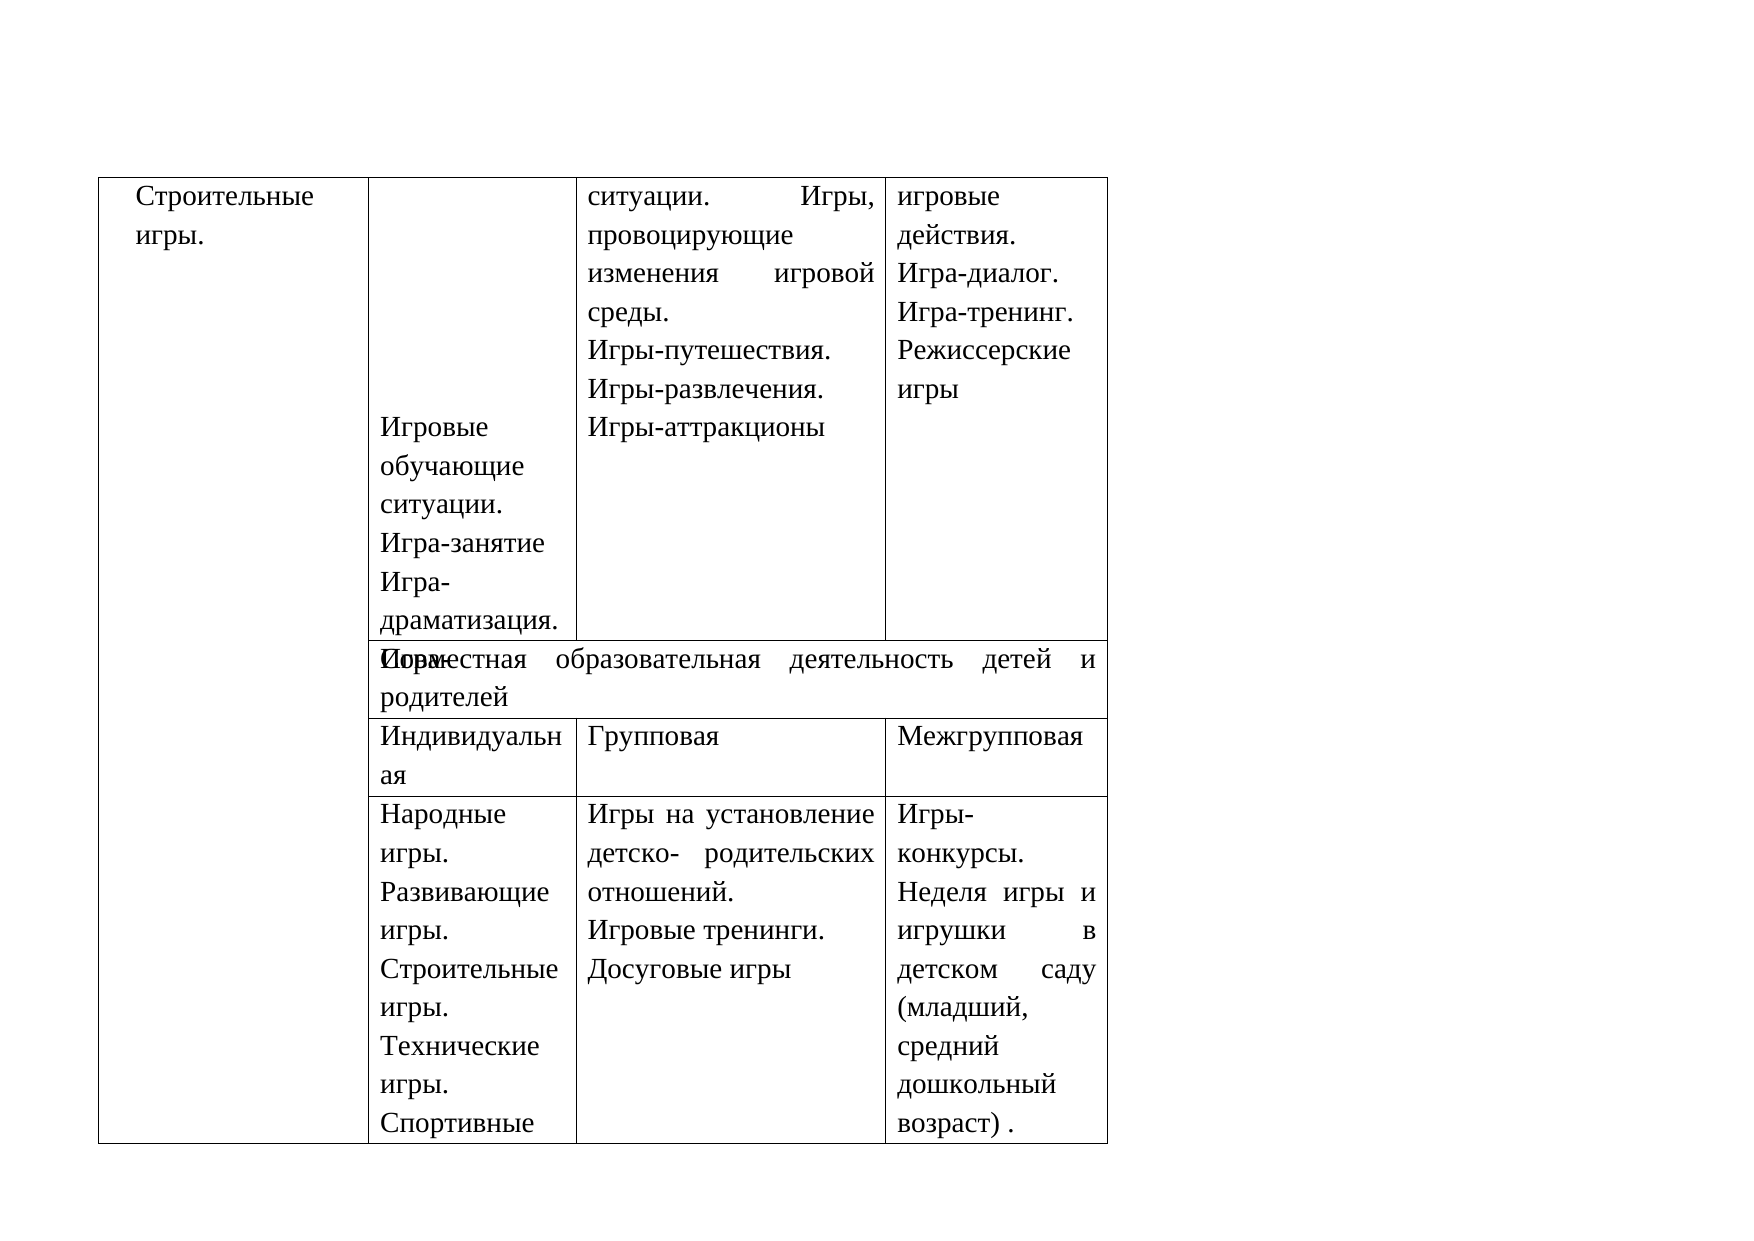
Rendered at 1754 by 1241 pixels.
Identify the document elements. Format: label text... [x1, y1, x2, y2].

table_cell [369, 797, 576, 1143]
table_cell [577, 797, 885, 1143]
table_cell Индивидуальная [369, 719, 576, 796]
table_cell Совместная образовательная деятельность детей и родителей [369, 641, 1107, 717]
table_cell Межгрупповая [886, 719, 1107, 796]
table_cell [886, 797, 1107, 1143]
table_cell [886, 178, 1107, 640]
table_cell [577, 178, 885, 640]
table_cell Групповая [577, 719, 885, 796]
